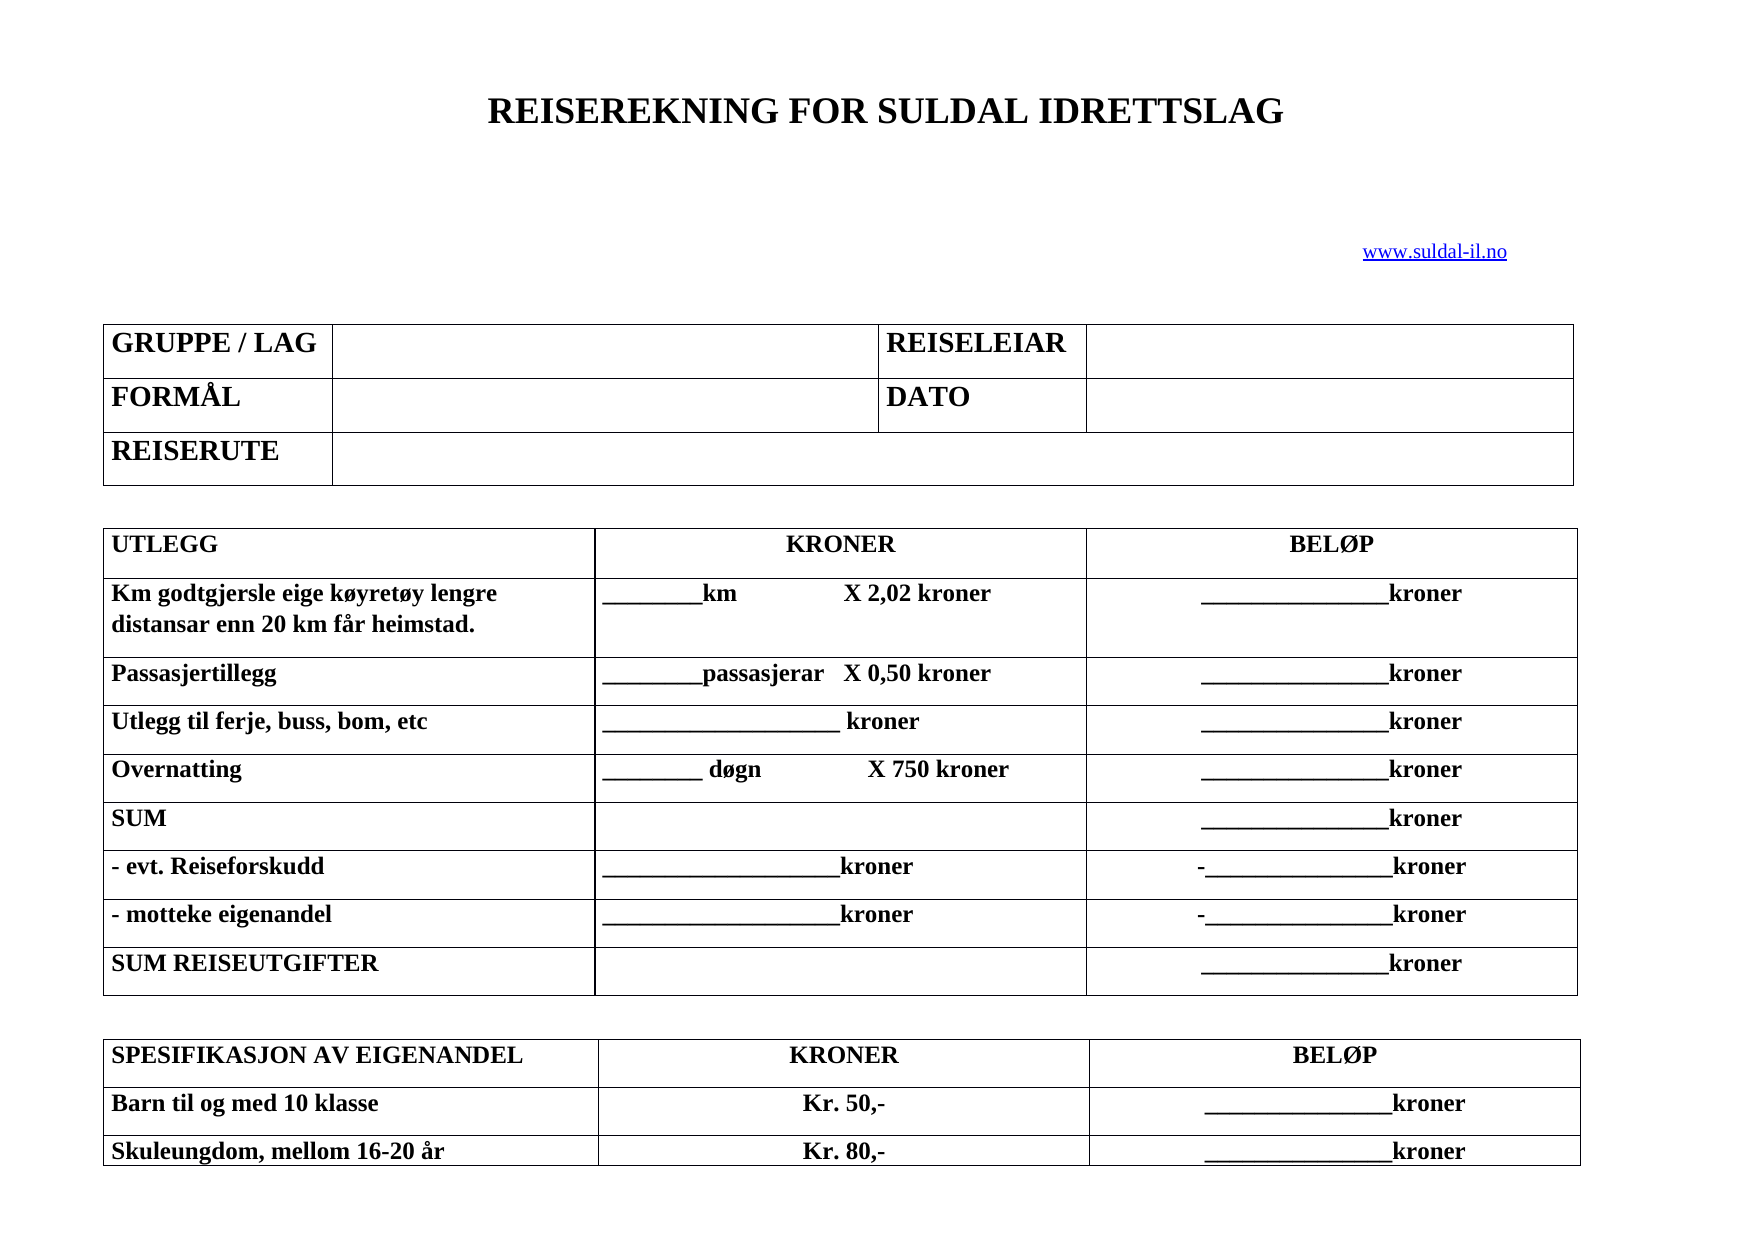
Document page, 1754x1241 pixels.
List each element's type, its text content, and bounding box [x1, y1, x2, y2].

table_cell _______________kroner [1087, 803, 1577, 850]
table_cell ___________________kroner [596, 851, 1086, 898]
table_cell SUM REISEUTGIFTER [104, 948, 594, 995]
table_cell ___________________ kroner [596, 706, 1086, 753]
table_cell Kr. 80,- [599, 1136, 1089, 1165]
table_cell _______________kroner [1090, 1088, 1580, 1135]
table_cell Utlegg til ferje, buss, bom, etc [104, 706, 594, 753]
text www.suldal-il.no [1357, 239, 1668, 263]
table_cell _______________kroner [1087, 658, 1577, 705]
table_cell _______________kroner [1087, 755, 1577, 802]
table_header [333, 325, 878, 378]
table_cell Barn til og med 10 klasse [104, 1088, 598, 1135]
table_cell SUM [104, 803, 594, 850]
table_cell [333, 379, 878, 432]
table_cell ________ døgn X 750 kroner [596, 755, 1086, 802]
table_cell [596, 948, 1086, 995]
table_cell ___________________kroner [596, 900, 1086, 947]
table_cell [1090, 1136, 1580, 1165]
table_cell Kr. 50,- [599, 1088, 1089, 1135]
table_cell _______________kroner [1087, 706, 1577, 753]
table_cell Overnatting [104, 755, 594, 802]
table_cell -_______________kroner [1087, 900, 1577, 947]
table_cell [1087, 379, 1573, 432]
table_cell - motteke eigenandel [104, 900, 594, 947]
table_cell - evt. Reiseforskudd [104, 851, 594, 898]
table_header SPESIFIKASJON AV EIGENANDEL [104, 1040, 598, 1087]
table_header BELØP [1087, 529, 1577, 577]
table_header GRUPPE / LAG [104, 325, 332, 378]
table_cell ________km X 2,02 kroner [596, 579, 1086, 657]
table_header [1087, 325, 1573, 378]
title REISEREKNING FOR SULDAL IDRETTSLAG [103, 89, 1668, 132]
table_header UTLEGG [104, 529, 594, 577]
table_cell FORMÅL [104, 379, 332, 432]
table_header BELØP [1090, 1040, 1580, 1087]
table_cell REISERUTE [104, 433, 332, 485]
table_cell [333, 433, 1573, 485]
table_cell _______________kroner [1087, 579, 1577, 657]
table_cell [596, 803, 1086, 850]
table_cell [104, 1136, 598, 1165]
table_cell DATO [879, 379, 1086, 432]
table_header REISELEIAR [879, 325, 1086, 378]
table_cell Km godtgjersle eige køyretøy lengre distansar enn 20 km får heimstad. [104, 579, 594, 657]
table_cell _______________kroner [1087, 948, 1577, 995]
table_header KRONER [596, 529, 1086, 577]
table_cell Passasjertillegg [104, 658, 594, 705]
table_cell -_______________kroner [1087, 851, 1577, 898]
table_cell ________passasjerar X 0,50 kroner [596, 658, 1086, 705]
table_header KRONER [599, 1040, 1089, 1087]
